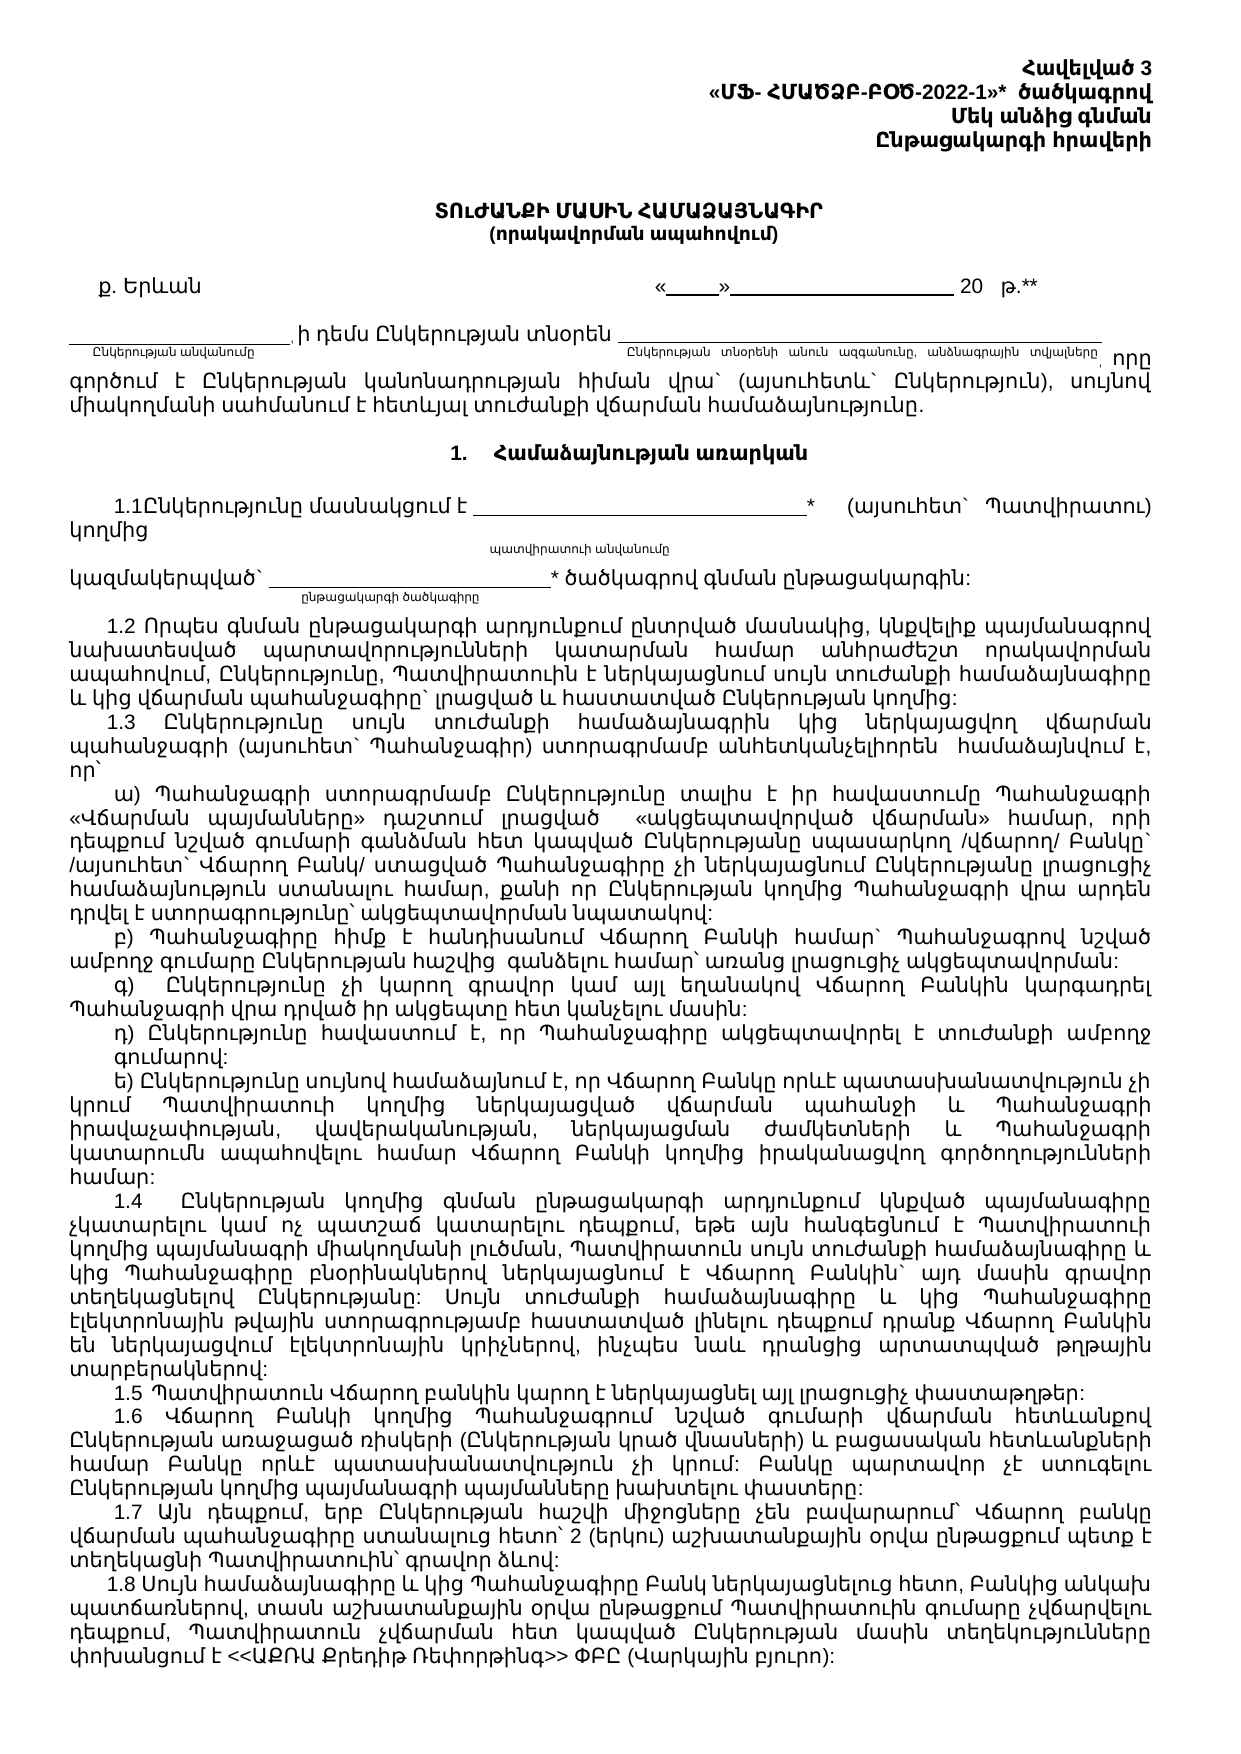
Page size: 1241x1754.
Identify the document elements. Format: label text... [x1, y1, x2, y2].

text ե) Ընկերությունը սույնով համաձայնում է, որ Վճարող Բանկը որևէ պատասխանատվություն չի կրում Պատվիրատուի կողմից ներկայացված վճարման պահանջի և Պահանջագրի իրավաչափության, վավերականության, ներկայացման ժամկետների և Պահանջագրի կատարումն ապահովելու համար Վճարող Բանկի կողմից իրականացվող գործողությունների համար: [69, 1069, 1152, 1189]
text ընթացակարգի ծածկագիրը [113, 590, 1152, 614]
text 1.4 Ընկերության կողմից գնման ընթացակարգի արդյունքում կնքված պայմանագիրը չկատարելու կամ ոչ պատշաճ կատարելու դեպքում, եթե այն հանգեցնում է Պատվիրատուի կողմից պայմանագրի միակողմանի լուծման, Պատվիրատուն սույն տուժանքի համաձայնագիրը և կից Պահանջագիրը բնօրինակներով ներկայացնում է Վճարող Բանկին` այդ մասին գրավոր տեղեկացնելով Ընկերությանը: Սույն տուժանքի համաձայնագիրը և կից Պահանջագիրը էլեկտրոնային թվային ստորագրությամբ հաստատված լինելու դեպքում դրանք Վճարող Բանկին են ներկայացվում էլեկտրոնային կրիչներով, ինչպես նաև դրանցից արտատպված թղթային տարբերակներով: [69, 1189, 1152, 1380]
text (որակավորման ապահովում) [69, 223, 1152, 245]
text գ) Ընկերությունը չի կարող գրավոր կամ այլ եղանակով Վճարող Բանկին կարգադրել Պահանջագրի վրա դրված իր ակցեպտը հետ կանչելու մասին: [69, 973, 1152, 1021]
text բ) Պահանջագիրը հիմք է հանդիսանում Վճարող Բանկի համար` Պահանջագրով նշված ամբողջ գումարը Ընկերության հաշվից գանձելու համար՝ առանց լրացուցիչ ակցեպտավորման: [69, 925, 1152, 973]
text Մեկ անձից գնման [69, 103, 1152, 127]
text Ընկերության անվանումը Ընկերության տնօրենի անուն ազգանունը, անձնագրային տվյալները, որը գործում է Ընկերության կանոնադրության հիման վրա` (այսուհետև` Ընկերություն), սույնով միակողմանի սահմանում է հետևյալ տուժանքի վճարման համաձայնությունը. [69, 345, 1152, 417]
text դ) Ընկերությունը հավաստում է, որ Պահանջագիրը ակցեպտավորել է տուժանքի ամբողջ գումարով: [113, 1021, 1152, 1069]
text ք. Երևան « » 20 թ.** [69, 273, 1152, 297]
text Ընթացակարգի հրավերի [69, 127, 1152, 151]
text 1.7 Այն դեպքում, երբ Ընկերության հաշվի միջոցները չեն բավարարում՝ Վճարող բանկը վճարման պահանջագիրը ստանալուց հետո՝ 2 (երկու) աշխատանքային օրվա ընթացքում պետք է տեղեկացնի Պատվիրատուին՝ գրավոր ձևով: [69, 1500, 1152, 1572]
text ՏՈւԺԱՆՔԻ ՄԱՍԻՆ ՀԱՄԱՁԱՅՆԱԳԻՐ [69, 199, 1152, 223]
text «ՄՖ- ՀՄԱԾՁԲ-ԲՕԾ-2022-1»* ծածկագրով [69, 79, 1152, 103]
list Պատվիրատուն Վճարող բանկին կարող է ներկայացնել այլ լրացուցիչ փաստաթղթեր: [113, 1380, 1152, 1404]
text կազմակերպված` * ծածկագրով գնման ընթացակարգին: [69, 566, 1152, 590]
text 1.6 Վճարող Բանկի կողմից Պահանջագրում նշված գումարի վճարման հետևանքով Ընկերության առաջացած ռիսկերի (Ընկերության կրած վնասների) և բացասական հետևանքների համար Բանկը որևէ պատասխանատվություն չի կրում: Բանկը պարտավոր չէ ստուգելու Ընկերության կողմից պայմանագրի պայմանները խախտելու փաստերը: [69, 1404, 1152, 1500]
list Ընկերությունը մասնակցում է * (այսուհետ` Պատվիրատու) կողմից [69, 494, 1152, 542]
list Համաձայնության առարկան [107, 441, 1152, 465]
text պատվիրատուի անվանումը [113, 542, 1152, 566]
text 1.2 Որպես գնման ընթացակարգի արդյունքում ընտրված մասնակից, կնքվելիք պայմանագրով նախատեսված պարտավորությունների կատարման համար անհրաժեշտ որակավորման ապահովում, Ընկերությունը, Պատվիրատուին է ներկայացնում սույն տուժանքի համաձայնագիրը և կից վճարման պահանջագիրը` լրացված և հաստատված Ընկերության կողմից: [69, 614, 1152, 709]
text , ի դեմս Ընկերության տնօրեն [69, 321, 1152, 345]
text Հավելված 3 [69, 56, 1152, 79]
text ա) Պահանջագրի ստորագրմամբ Ընկերությունը տալիս է իր հավաստումը Պահանջագրի «Վճարման պայմանները» դաշտում լրացված «ակցեպտավորված վճարման» համար, որի դեպքում նշված գումարի գանձման հետ կապված Ընկերությանը սպասարկող /վճարող/ Բանկը` /այսուհետ` Վճարող Բանկ/ ստացված Պահանջագիրը չի ներկայացնում Ընկերությանը լրացուցիչ համաձայնություն ստանալու համար, քանի որ Ընկերության կողմից Պահանջագրի վրա արդեն դրվել է ստորագրությունը՝ ակցեպտավորման նպատակով: [69, 781, 1152, 925]
text 1.8 Սույն համաձայնագիրը և կից Պահանջագիրը Բանկ ներկայացնելուց հետո, Բանկից անկախ պատճառներով, տասն աշխատանքային օրվա ընթացքում Պատվիրատուին գումարը չվճարվելու դեպքում, Պատվիրատուն չվճարման հետ կապված Ընկերության մասին տեղեկությունները փոխանցում է <<ԱՔՌԱ Քրեդիթ Ռեփորթինգ>> ՓԲԸ (Վարկային բյուրո): [69, 1572, 1152, 1668]
text 1.3 Ընկերությունը սույն տուժանքի համաձայնագրին կից ներկայացվող վճարման պահանջագրի (այսուհետ` Պահանջագիր) ստորագրմամբ անհետկանչելիորեն համաձայնվում է, որ՝ [69, 709, 1152, 781]
